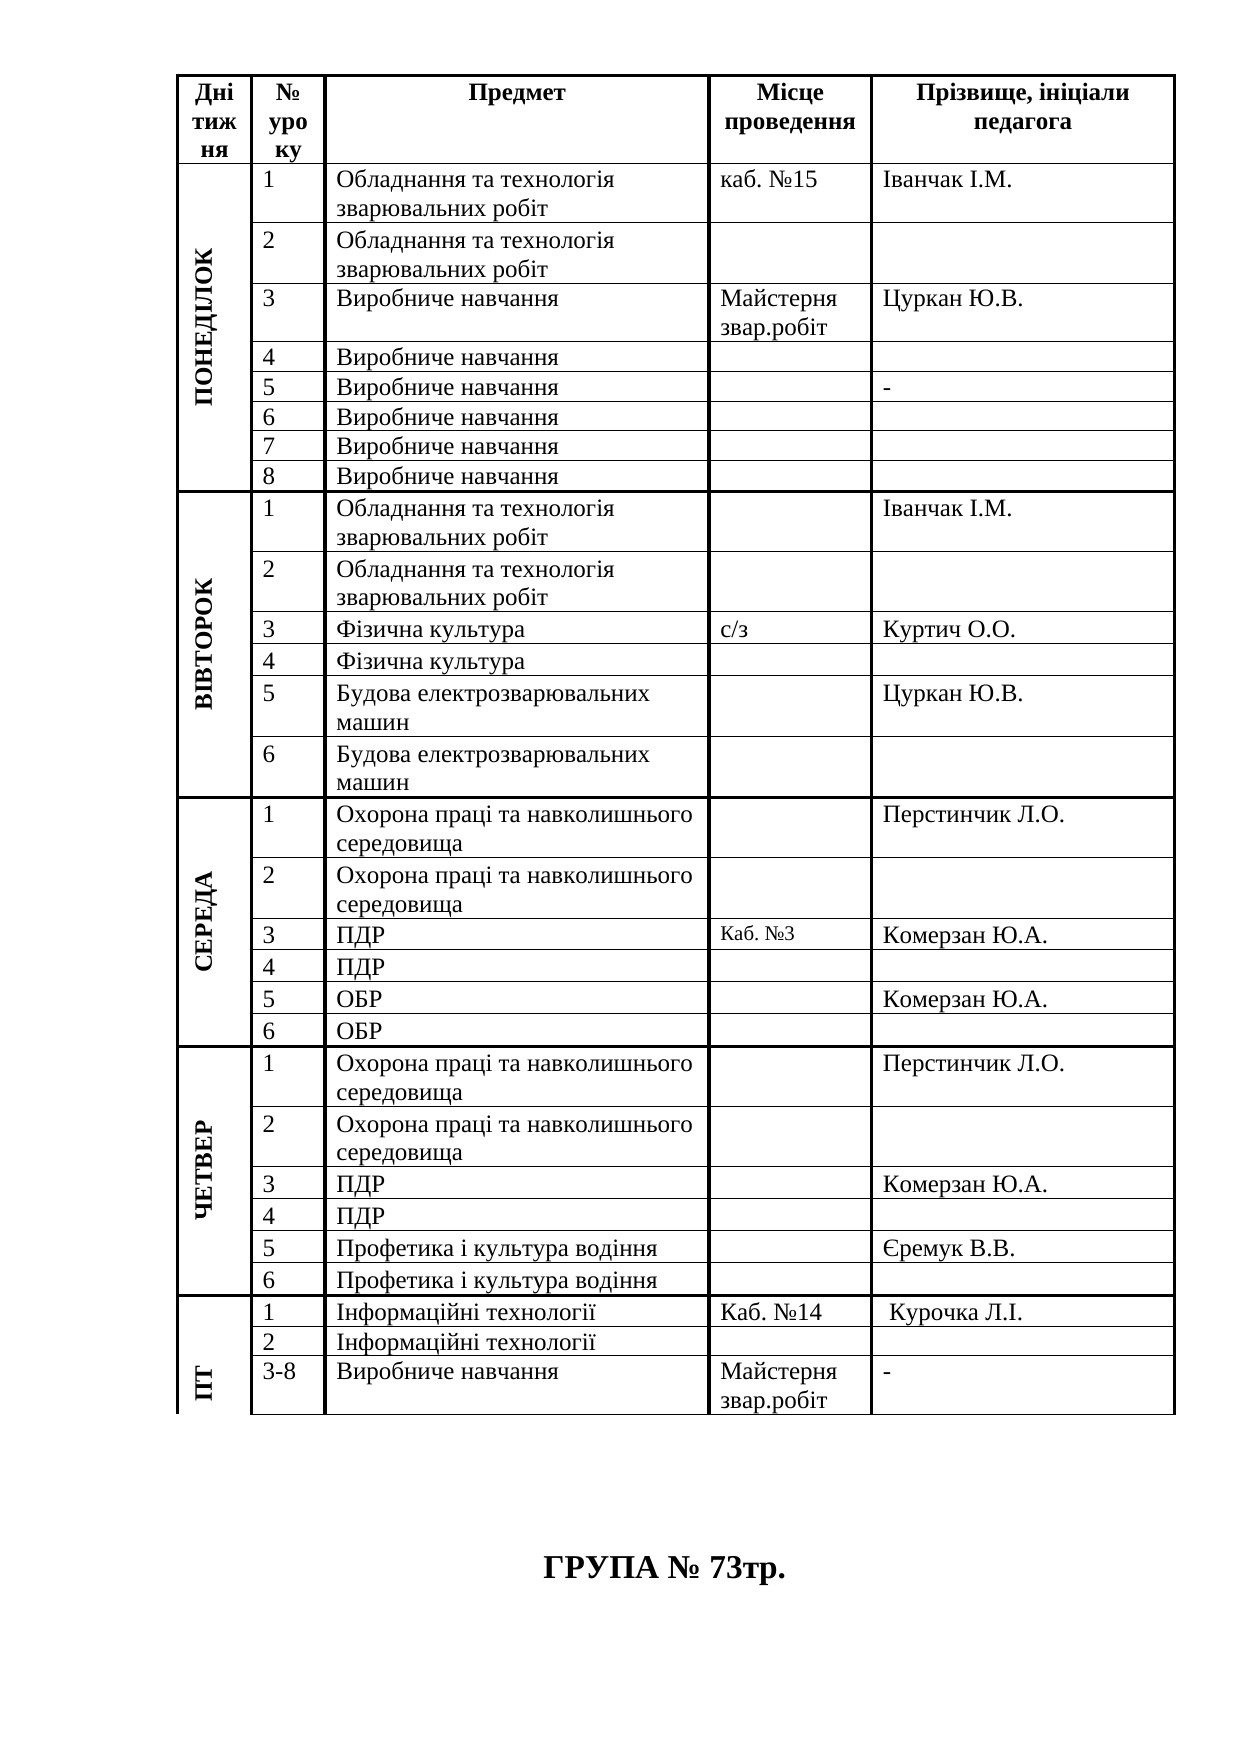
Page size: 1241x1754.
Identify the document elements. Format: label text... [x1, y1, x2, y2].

table_header № уроку [253, 77, 323, 163]
table_cell ПДР [327, 1199, 707, 1230]
table_cell [711, 737, 870, 796]
table_cell 1 [253, 493, 323, 551]
table_cell Каб. №3 [711, 919, 870, 949]
table_cell [873, 402, 1173, 430]
table_cell Цуркан Ю.В. [873, 676, 1173, 736]
table_cell ВІВТОРОК [179, 493, 250, 796]
table_cell ПТ [179, 1297, 250, 1414]
table_cell Куртич О.О. [873, 612, 1173, 643]
table_header Прізвище, ініціали педагога [873, 77, 1173, 163]
table_cell Охорона праці та навколишнього середовища [327, 1048, 707, 1106]
table_cell Іванчак І.М. [873, 164, 1173, 222]
table_cell 6 [253, 1014, 323, 1045]
table_cell Перстинчик Л.О. [873, 799, 1173, 857]
table_cell [873, 1327, 1173, 1355]
table_cell [873, 644, 1173, 675]
table_cell 4 [253, 1199, 323, 1230]
table_cell Обладнання та технологія зварювальних робіт [327, 493, 707, 551]
table_cell Комерзан Ю.А. [873, 1167, 1173, 1198]
table_cell Інформаційні технології [327, 1327, 707, 1355]
table_cell 1 [253, 164, 323, 222]
table_header Предмет [327, 77, 707, 163]
table_cell ПДР [327, 1167, 707, 1198]
table_cell с/з [711, 612, 870, 643]
table_cell 4 [253, 644, 323, 675]
table_cell 1 [253, 1297, 323, 1326]
table_cell 6 [253, 737, 323, 796]
table_cell [873, 1263, 1173, 1294]
text ГРУПА № 73тр. [177, 1547, 1152, 1585]
table_cell Виробниче навчання [327, 284, 707, 341]
table_cell Профетика і культура водіння [327, 1231, 707, 1262]
table_cell 1 [253, 1048, 323, 1106]
table_cell Комерзан Ю.А. [873, 919, 1173, 949]
table_cell СЕРЕДА [179, 799, 250, 1045]
table_cell 6 [253, 1263, 323, 1294]
table_cell [873, 1107, 1173, 1166]
table_cell Перстинчик Л.О. [873, 1048, 1173, 1106]
table_cell [873, 342, 1173, 371]
table_cell Обладнання та технологія зварювальних робіт [327, 223, 707, 282]
table_cell [711, 223, 870, 282]
table_cell Майстерня звар.робіт [711, 1356, 870, 1414]
table_cell Охорона праці та навколишнього середовища [327, 858, 707, 917]
table_cell 2 [253, 223, 323, 282]
table_cell Комерзан Ю.А. [873, 982, 1173, 1013]
table_cell [711, 676, 870, 736]
table_cell - [873, 1356, 1173, 1414]
table_cell ОБР [327, 1014, 707, 1045]
table_cell 3 [253, 612, 323, 643]
table_cell [873, 552, 1173, 611]
table_cell - [873, 372, 1173, 401]
table_cell Охорона праці та навколишнього середовища [327, 1107, 707, 1166]
table_cell [873, 431, 1173, 460]
table_cell 7 [253, 431, 323, 460]
table_cell [711, 1014, 870, 1045]
table_cell 5 [253, 676, 323, 736]
table_header Місце проведення [711, 77, 870, 163]
table_cell [873, 950, 1173, 981]
table_cell Виробниче навчання [327, 461, 707, 490]
table_cell [873, 461, 1173, 490]
table_cell ПДР [327, 919, 707, 949]
table_cell Виробниче навчання [327, 431, 707, 460]
table_cell [711, 1231, 870, 1262]
table_cell Фізична культура [327, 644, 707, 675]
table_cell Будова електрозварювальних машин [327, 737, 707, 796]
table_cell 3 [253, 1167, 323, 1198]
table_cell каб. №15 [711, 164, 870, 222]
table_cell Каб. №14 [711, 1297, 870, 1326]
table_cell ПОНЕДІЛОК [179, 164, 250, 490]
table_cell [711, 402, 870, 430]
table_cell ПДР [327, 950, 707, 981]
table_cell [711, 461, 870, 490]
table_cell Інформаційні технології [327, 1297, 707, 1326]
table_cell ОБР [327, 982, 707, 1013]
table_cell 2 [253, 552, 323, 611]
table_cell [873, 1199, 1173, 1230]
table_cell [711, 644, 870, 675]
table_cell 3 [253, 284, 323, 341]
table_cell Виробниче навчання [327, 1356, 707, 1414]
table_cell Виробниче навчання [327, 372, 707, 401]
table_cell 5 [253, 1231, 323, 1262]
table_cell 4 [253, 342, 323, 371]
table_cell 3-8 [253, 1356, 323, 1414]
table_cell Будова електрозварювальних машин [327, 676, 707, 736]
table_cell Охорона праці та навколишнього середовища [327, 799, 707, 857]
table_cell [711, 1327, 870, 1355]
table_cell [711, 858, 870, 917]
table_cell Іванчак І.М. [873, 493, 1173, 551]
table_cell 3 [253, 919, 323, 949]
table_cell 2 [253, 1327, 323, 1355]
table_cell Фізична культура [327, 612, 707, 643]
table_cell [711, 950, 870, 981]
table_cell 6 [253, 402, 323, 430]
table_cell Єремук В.В. [873, 1231, 1173, 1262]
table_cell 2 [253, 1107, 323, 1166]
table_cell [711, 1263, 870, 1294]
table_cell [711, 1048, 870, 1106]
table_cell 8 [253, 461, 323, 490]
table_cell [711, 372, 870, 401]
table_cell 5 [253, 982, 323, 1013]
table_cell [711, 982, 870, 1013]
table_cell [711, 1199, 870, 1230]
table_cell Курочка Л.І. [873, 1297, 1173, 1326]
table_cell Виробниче навчання [327, 402, 707, 430]
table_cell [711, 1107, 870, 1166]
table_cell 5 [253, 372, 323, 401]
table_cell [711, 493, 870, 551]
table_header Дні тижня [179, 77, 250, 163]
table_cell [711, 799, 870, 857]
table_cell Виробниче навчання [327, 342, 707, 371]
table_cell [873, 1014, 1173, 1045]
table_cell Профетика і культура водіння [327, 1263, 707, 1294]
table_cell 1 [253, 799, 323, 857]
table_cell [711, 552, 870, 611]
table_cell [873, 858, 1173, 917]
table_cell [711, 342, 870, 371]
table_cell [873, 223, 1173, 282]
table_cell Обладнання та технологія зварювальних робіт [327, 552, 707, 611]
table_cell 2 [253, 858, 323, 917]
table_cell 4 [253, 950, 323, 981]
table_cell Обладнання та технологія зварювальних робіт [327, 164, 707, 222]
table_cell [711, 431, 870, 460]
table_cell [873, 737, 1173, 796]
table_cell ЧЕТВЕР [179, 1048, 250, 1294]
table_cell Майстерня звар.робіт [711, 284, 870, 341]
table_cell [711, 1167, 870, 1198]
table_cell Цуркан Ю.В. [873, 284, 1173, 341]
